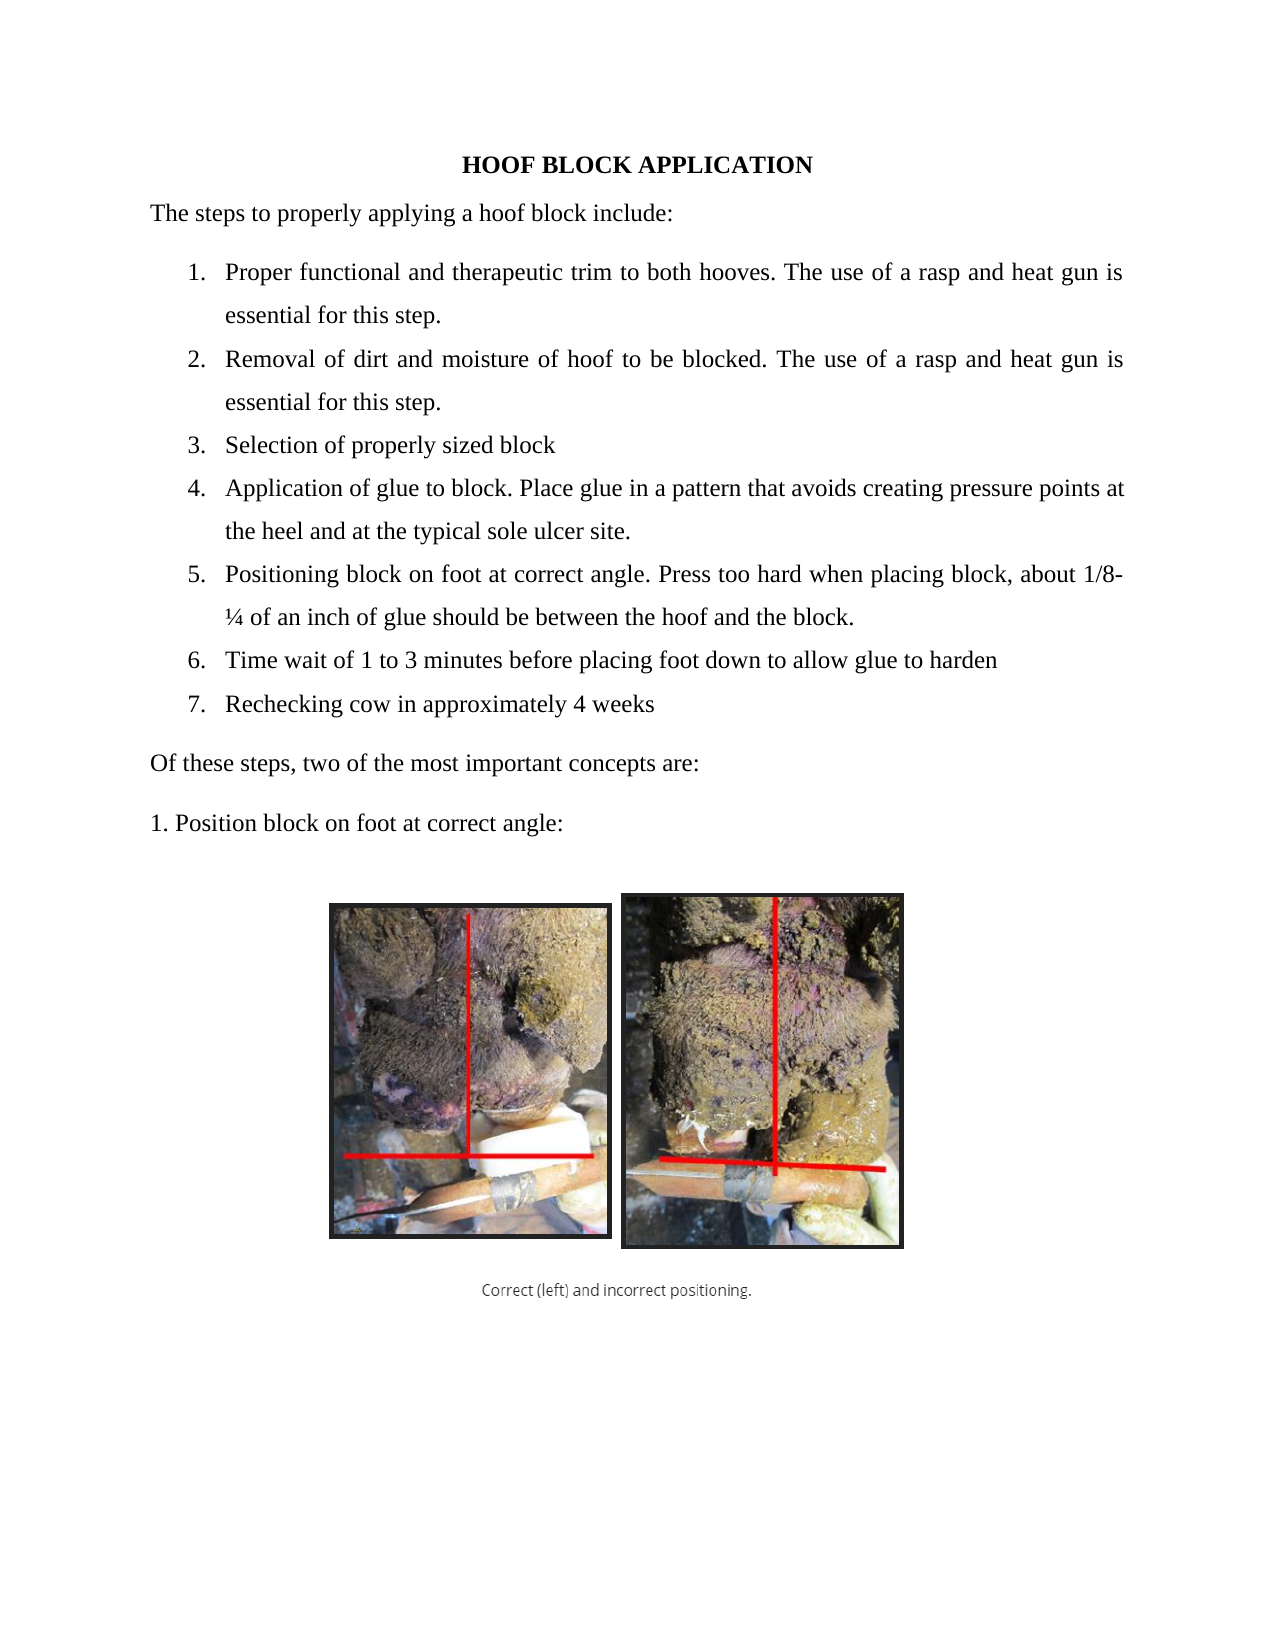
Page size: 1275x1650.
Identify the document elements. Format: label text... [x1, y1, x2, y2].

picture [279, 870, 949, 1312]
text HOOF BLOCK APPLICATION [150, 150, 1125, 179]
list Application of glue to block. Place glue in a pattern that avoids creating pressure points at the heel and at the typical sole ulcer site. [187, 473, 1125, 545]
text Of these steps, two of the most important concepts are: [150, 748, 1125, 777]
list Removal of dirt and moisture of hoof to be blocked. The use of a rasp and heat gun is essential for this step. [187, 344, 1125, 416]
list Time wait of 1 to 3 minutes before placing foot down to allow glue to harden [187, 646, 1125, 674]
text The steps to properly applying a hoof block include: [150, 198, 1125, 226]
list Proper functional and therapeutic trim to both hooves. The use of a rasp and heat gun is essential for this step. [187, 257, 1125, 329]
list Positioning block on foot at correct angle. Press too hard when placing block, about 1/8-¼ of an inch of glue should be between the hoof and the block. [187, 559, 1125, 631]
text 1. Position block on foot at correct angle: [150, 808, 1125, 837]
list Selection of properly sized block [187, 430, 1125, 459]
list Rechecking cow in approximately 4 weeks [187, 689, 1125, 717]
